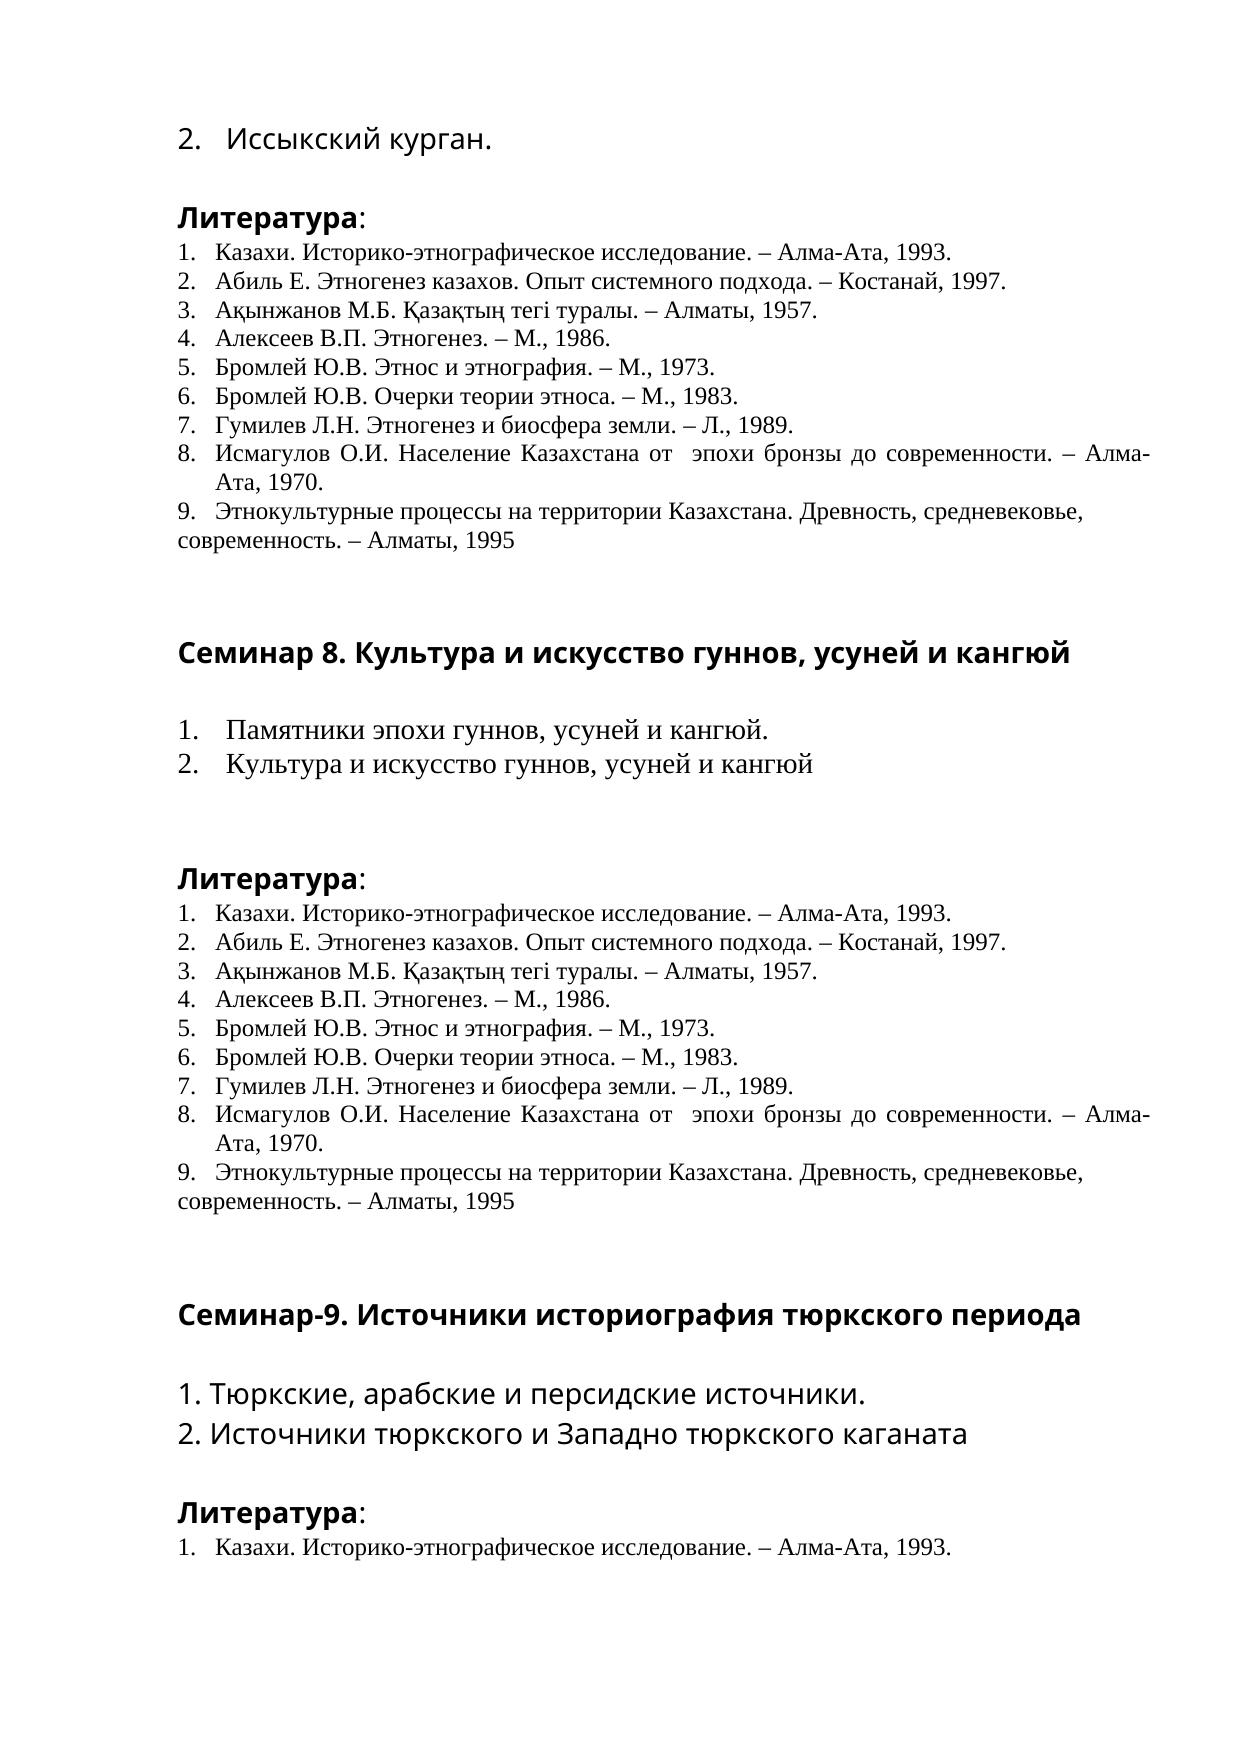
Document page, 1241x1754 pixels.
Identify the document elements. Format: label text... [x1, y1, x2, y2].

subtitle Этнокультурные процессы на территории Казахстана. Древность, средневековье, [177, 496, 1152, 525]
subtitle Бромлей Ю.В. Этнос и этнография. – М., 1973. [177, 352, 1152, 381]
text Семинар-9. Источники историография тюркского периода [177, 1294, 1152, 1334]
subtitle Исмагулов О.И. Население Казахстана от эпохи бронзы до современности. – Алма-Ата, 1970. [177, 1099, 1152, 1157]
subtitle Исмагулов О.И. Население Казахстана от эпохи бронзы до современности. – Алма-Ата, 1970. [177, 438, 1152, 496]
list Казахи. Историко-этнографическое исследование. – Алма-Ата, 1993. [177, 898, 1152, 927]
subtitle Ақынжанов М.Б. Қазақтың тегі туралы. – Алматы, 1957. [177, 956, 1152, 984]
text Семинар 8. Культура и искусство гуннов, усуней и кангюй [177, 633, 1152, 672]
list Казахи. Историко-этнографическое исследование. – Алма-Ата, 1993. [177, 1532, 1152, 1561]
subtitle современность. – Алматы, 1995 [177, 525, 1152, 553]
subtitle Гумилев Л.Н. Этногенез и биосфера земли. – Л., 1989. [177, 410, 1152, 438]
text 1. Тюркские, арабские и персидские источники. [177, 1373, 1152, 1413]
subtitle Алексеев В.П. Этногенез. – М., 1986. [177, 323, 1152, 352]
subtitle Ақынжанов М.Б. Қазақтың тегі туралы. – Алматы, 1957. [177, 295, 1152, 323]
subtitle Бромлей Ю.В. Этнос и этнография. – М., 1973. [177, 1013, 1152, 1042]
text 2. Источники тюркского и Западно тюркского каганата [177, 1413, 1152, 1453]
text Литература: [177, 1492, 1152, 1532]
subtitle Бромлей Ю.В. Очерки теории этноса. – М., 1983. [177, 1042, 1152, 1071]
subtitle современность. – Алматы, 1995 [177, 1186, 1152, 1214]
subtitle Абиль Е. Этногенез казахов. Опыт системного подхода. – Костанай, 1997. [177, 927, 1152, 956]
text Литература: [177, 859, 1152, 898]
list Культура и искусство гуннов, усуней и кангюй [177, 746, 1152, 779]
list Иссыкский курган. [177, 118, 1152, 158]
subtitle Этнокультурные процессы на территории Казахстана. Древность, средневековье, [177, 1157, 1152, 1186]
text Литература: [177, 197, 1152, 237]
list Памятники эпохи гуннов, усуней и кангюй. [177, 712, 1152, 746]
subtitle Гумилев Л.Н. Этногенез и биосфера земли. – Л., 1989. [177, 1071, 1152, 1099]
list Казахи. Историко-этнографическое исследование. – Алма-Ата, 1993. [177, 237, 1152, 266]
subtitle Бромлей Ю.В. Очерки теории этноса. – М., 1983. [177, 381, 1152, 410]
subtitle Абиль Е. Этногенез казахов. Опыт системного подхода. – Костанай, 1997. [177, 266, 1152, 295]
subtitle Алексеев В.П. Этногенез. – М., 1986. [177, 984, 1152, 1013]
